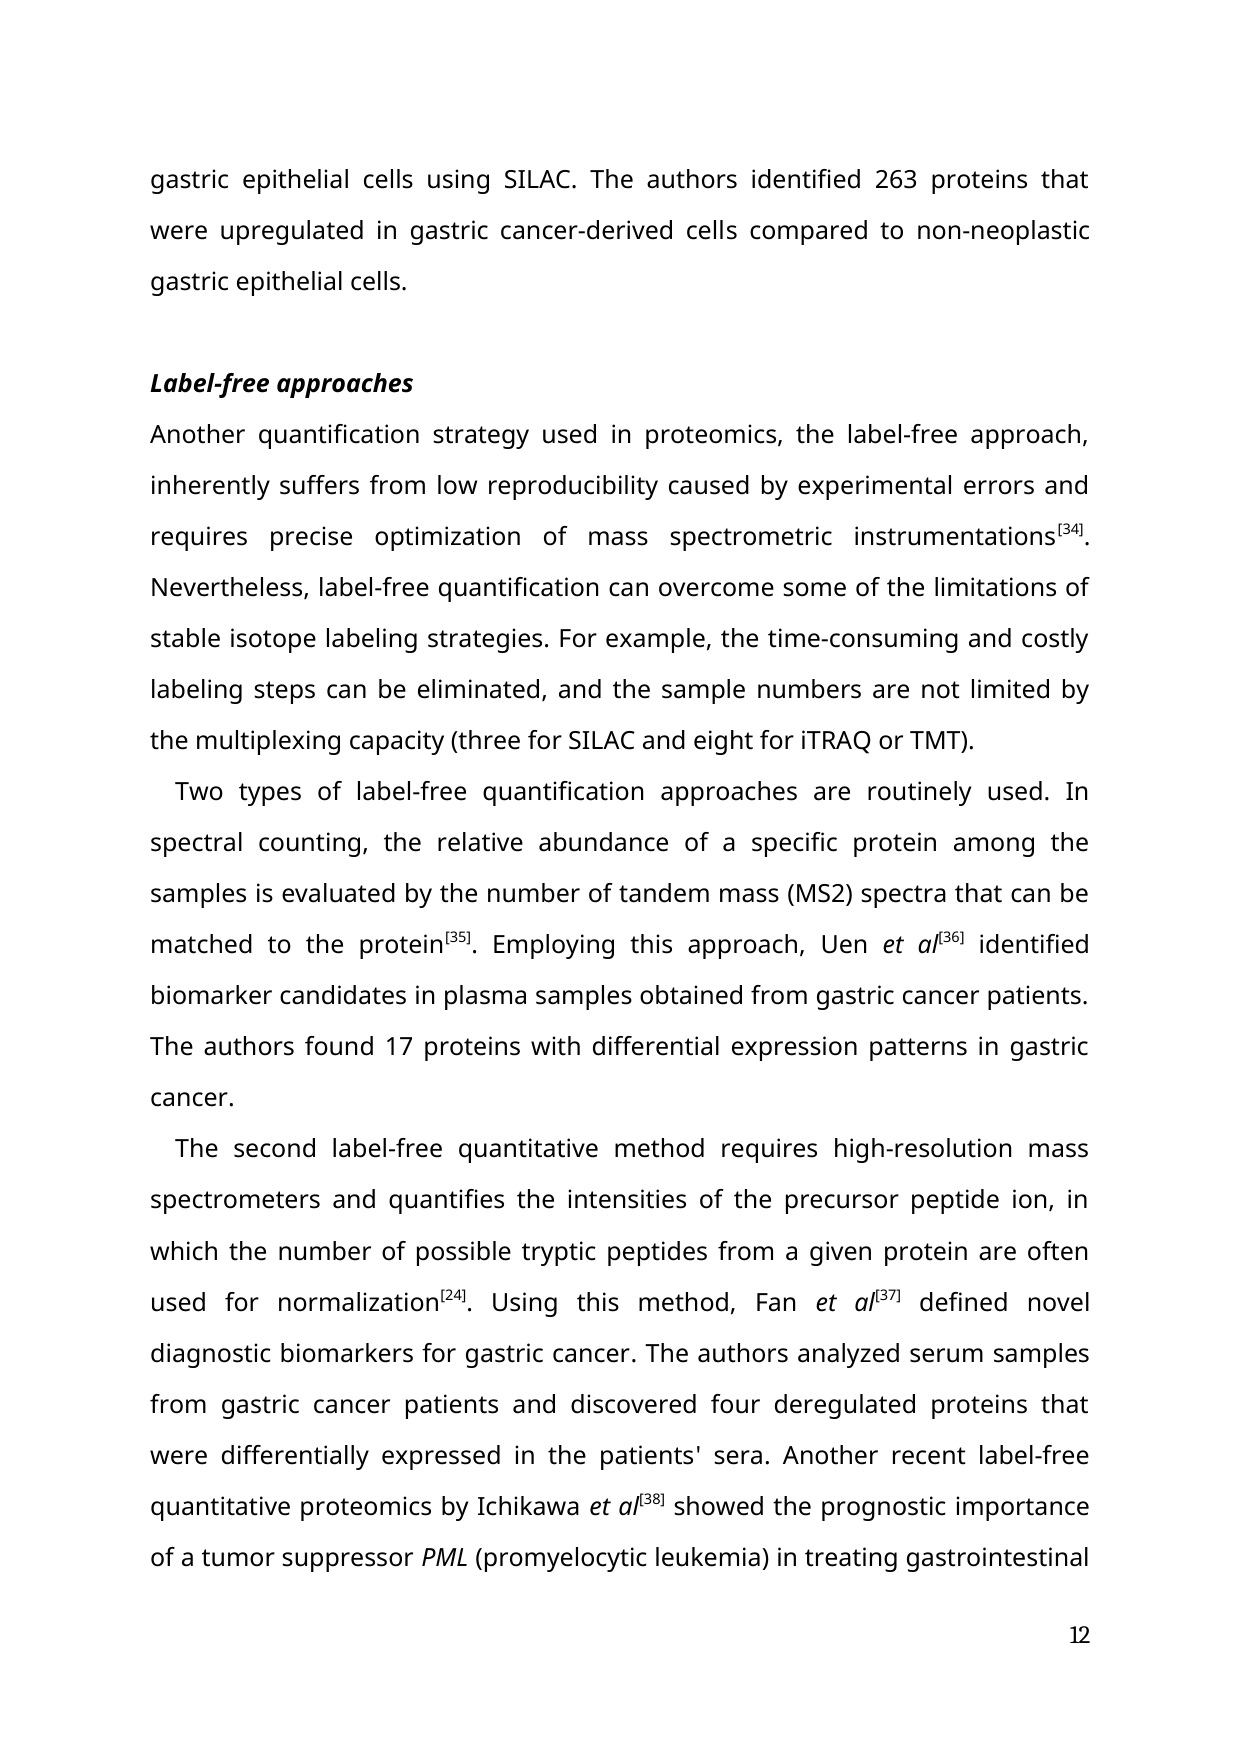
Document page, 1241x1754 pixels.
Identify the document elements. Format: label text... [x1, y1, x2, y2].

text Label-free approaches [150, 365, 1090, 399]
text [150, 161, 1090, 297]
text Another quantification strategy used in proteomics, the label-free approach, inherently suffers from low reproducibility caused by experimental errors and requires precise optimization of mass spectrometric instrumentations[34]. Nevertheless, label-free quantification can overcome some of the limitations of stable isotope labeling strategies. For example, the time-consuming and costly labeling steps can be eliminated, and the sample numbers are not limited by the multiplexing capacity (three for SILAC and eight for iTRAQ or TMT). [150, 416, 1090, 757]
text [150, 1131, 1090, 1573]
text Two types of label-free quantification approaches are routinely used. In spectral counting, the relative abundance of a specific protein among the samples is evaluated by the number of tandem mass (MS2) spectra that can be matched to the protein[35]. Employing this approach, Uen et al[36] identified biomarker candidates in plasma samples obtained from gastric cancer patients. The authors found 17 proteins with differential expression patterns in gastric cancer. [150, 774, 1090, 1114]
